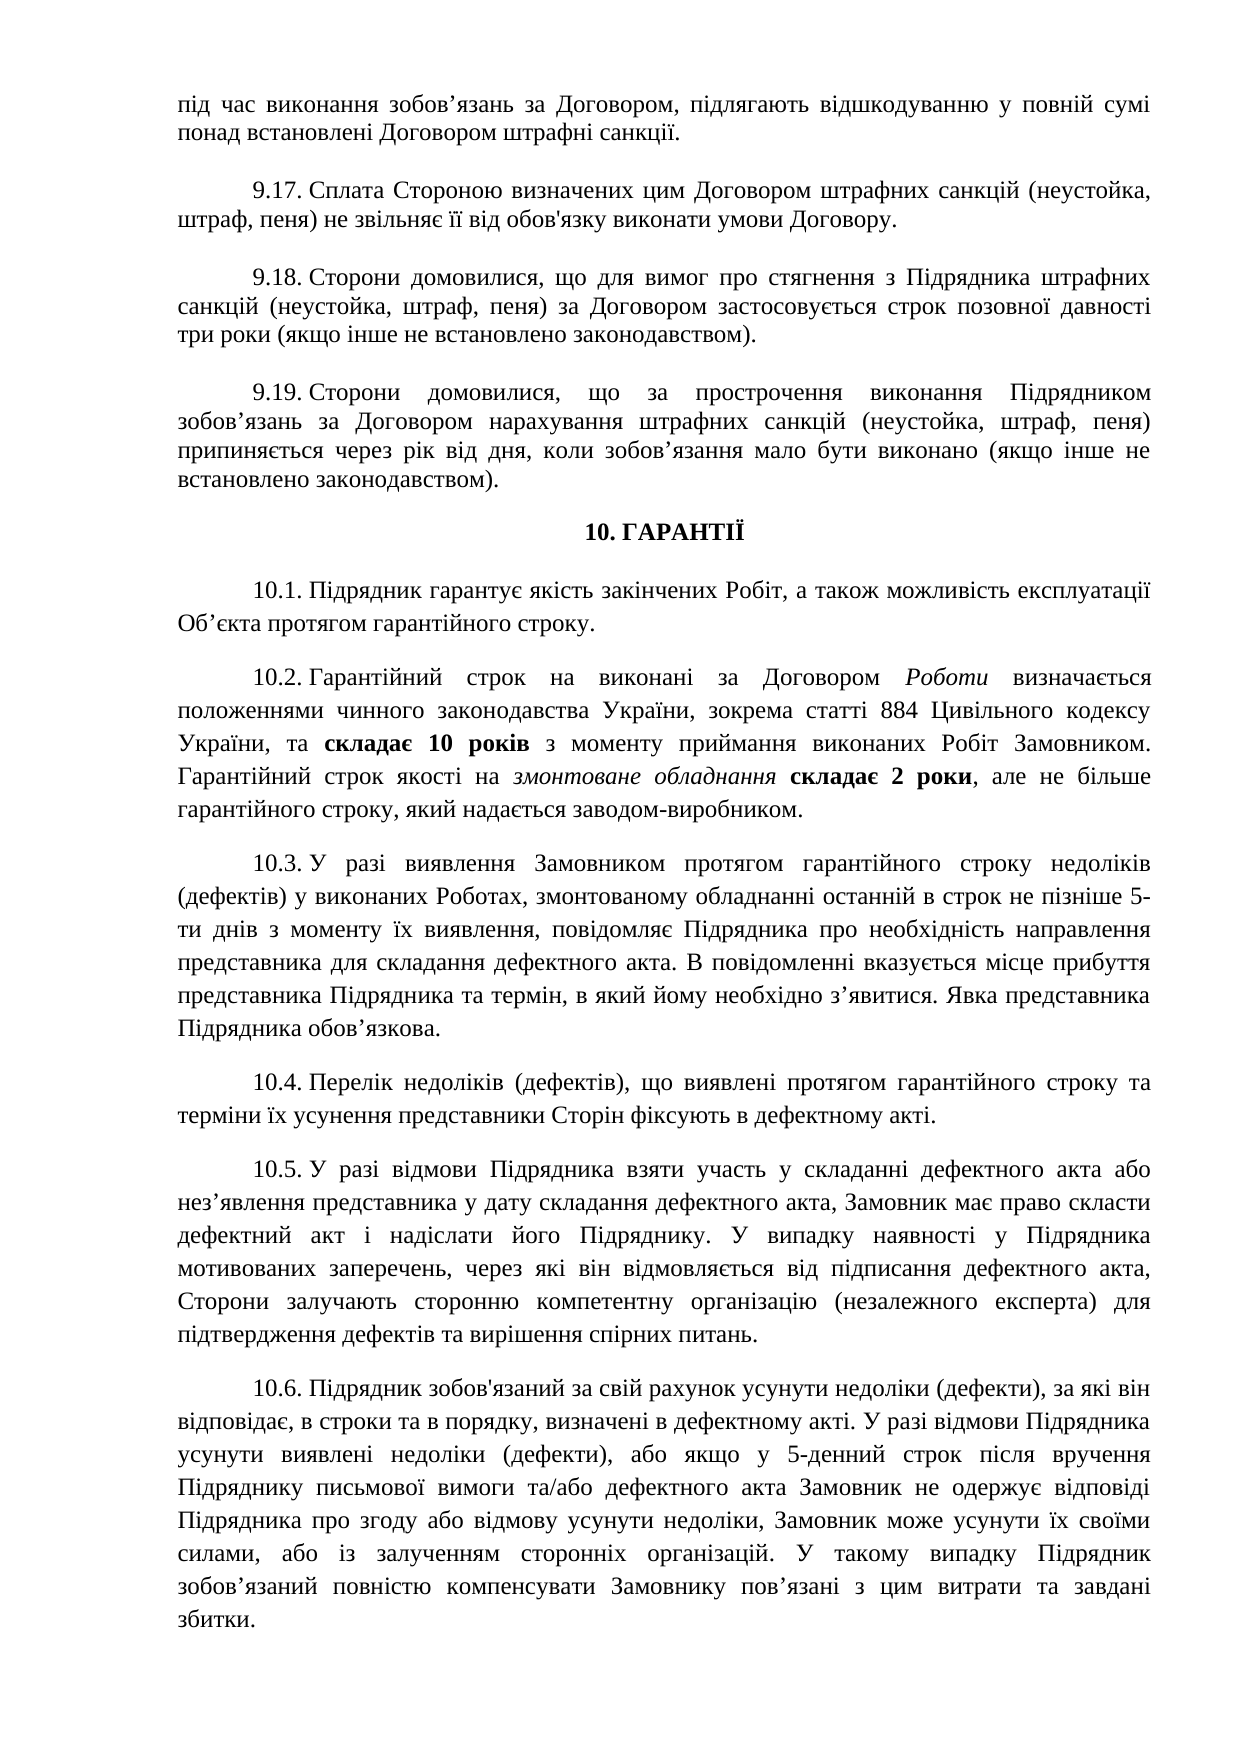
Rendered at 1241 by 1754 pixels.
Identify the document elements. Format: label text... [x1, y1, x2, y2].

text 9.19. Сторони домовилися, що за прострочення виконання Підрядником зобов’язань за Договором нарахування штрафних санкцій (неустойка, штраф, пеня) припиняється через рік від дня, коли зобов’язання мало бути виконано (якщо інше не встановлено законодавством). [177, 377, 1152, 492]
text 10.2. Гарантійний строк на виконані за Договором Роботи визначається положеннями чинного законодавства України, зокрема статті 884 Цивільного кодексу України, та складає 10 років з моменту приймання виконаних Робіт Замовником. Гарантійний строк якості на змонтоване обладнання складає 2 роки, але не більше гарантійного строку, який надається заводом-виробником. [177, 662, 1152, 823]
text 10.6. Підрядник зобов'язаний за свій рахунок усунути недоліки (дефекти), за які він відповідає, в строки та в порядку, визначені в дефектному акті. У разі відмови Підрядника усунути виявлені недоліки (дефекти), або якщо у 5-денний строк після вручення Підряднику письмової вимоги та/або дефектного акта Замовник не одержує відповіді Підрядника про згоду або відмову усунути недоліки, Замовник може усунути їх своїми силами, або із залученням сторонніх організацій. У такому випадку Підрядник зобов’язаний повністю компенсувати Замовнику пов’язані з цим витрати та завдані збитки. [177, 1373, 1152, 1633]
text 10. ГАРАНТІЇ [177, 517, 1152, 546]
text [177, 89, 1152, 146]
text 9.17. Сплата Стороною визначених цим Договором штрафних санкцій (неустойка, штраф, пеня) не звільняє її від обов'язку виконати умови Договору. [177, 175, 1152, 233]
text 9.18. Сторони домовилися, що для вимог про стягнення з Підрядника штрафних санкцій (неустойка, штраф, пеня) за Договором застосовується строк позовної давності три роки (якщо інше не встановлено законодавством). [177, 262, 1152, 348]
text 10.3. У разі виявлення Замовником протягом гарантійного строку недоліків (дефектів) у виконаних Роботах, змонтованому обладнанні останній в строк не пізніше 5-ти днів з моменту їх виявлення, повідомляє Підрядника про необхідність направлення представника для складання дефектного акта. В повідомленні вказується місце прибуття представника Підрядника та термін, в який йому необхідно з’явитися. Явка представника Підрядника обов’язкова. [177, 848, 1152, 1042]
text 10.5. У разі відмови Підрядника взяти участь у складанні дефектного акта або нез’явлення представника у дату складання дефектного акта, Замовник має право скласти дефектний акт і надіслати його Підряднику. У випадку наявності у Підрядника мотивованих заперечень, через які він відмовляється від підписання дефектного акта, Сторони залучають сторонню компетентну організацію (незалежного експерта) для підтвердження дефектів та вирішення спірних питань. [177, 1154, 1152, 1348]
text 10.1. Підрядник гарантує якість закінчених Робіт, а також можливість експлуатації Об’єкта протягом гарантійного строку. [177, 575, 1152, 637]
text 10.4. Перелік недоліків (дефектів), що виявлені протягом гарантійного строку та терміни їх усунення представники Сторін фіксують в дефектному акті. [177, 1067, 1152, 1129]
